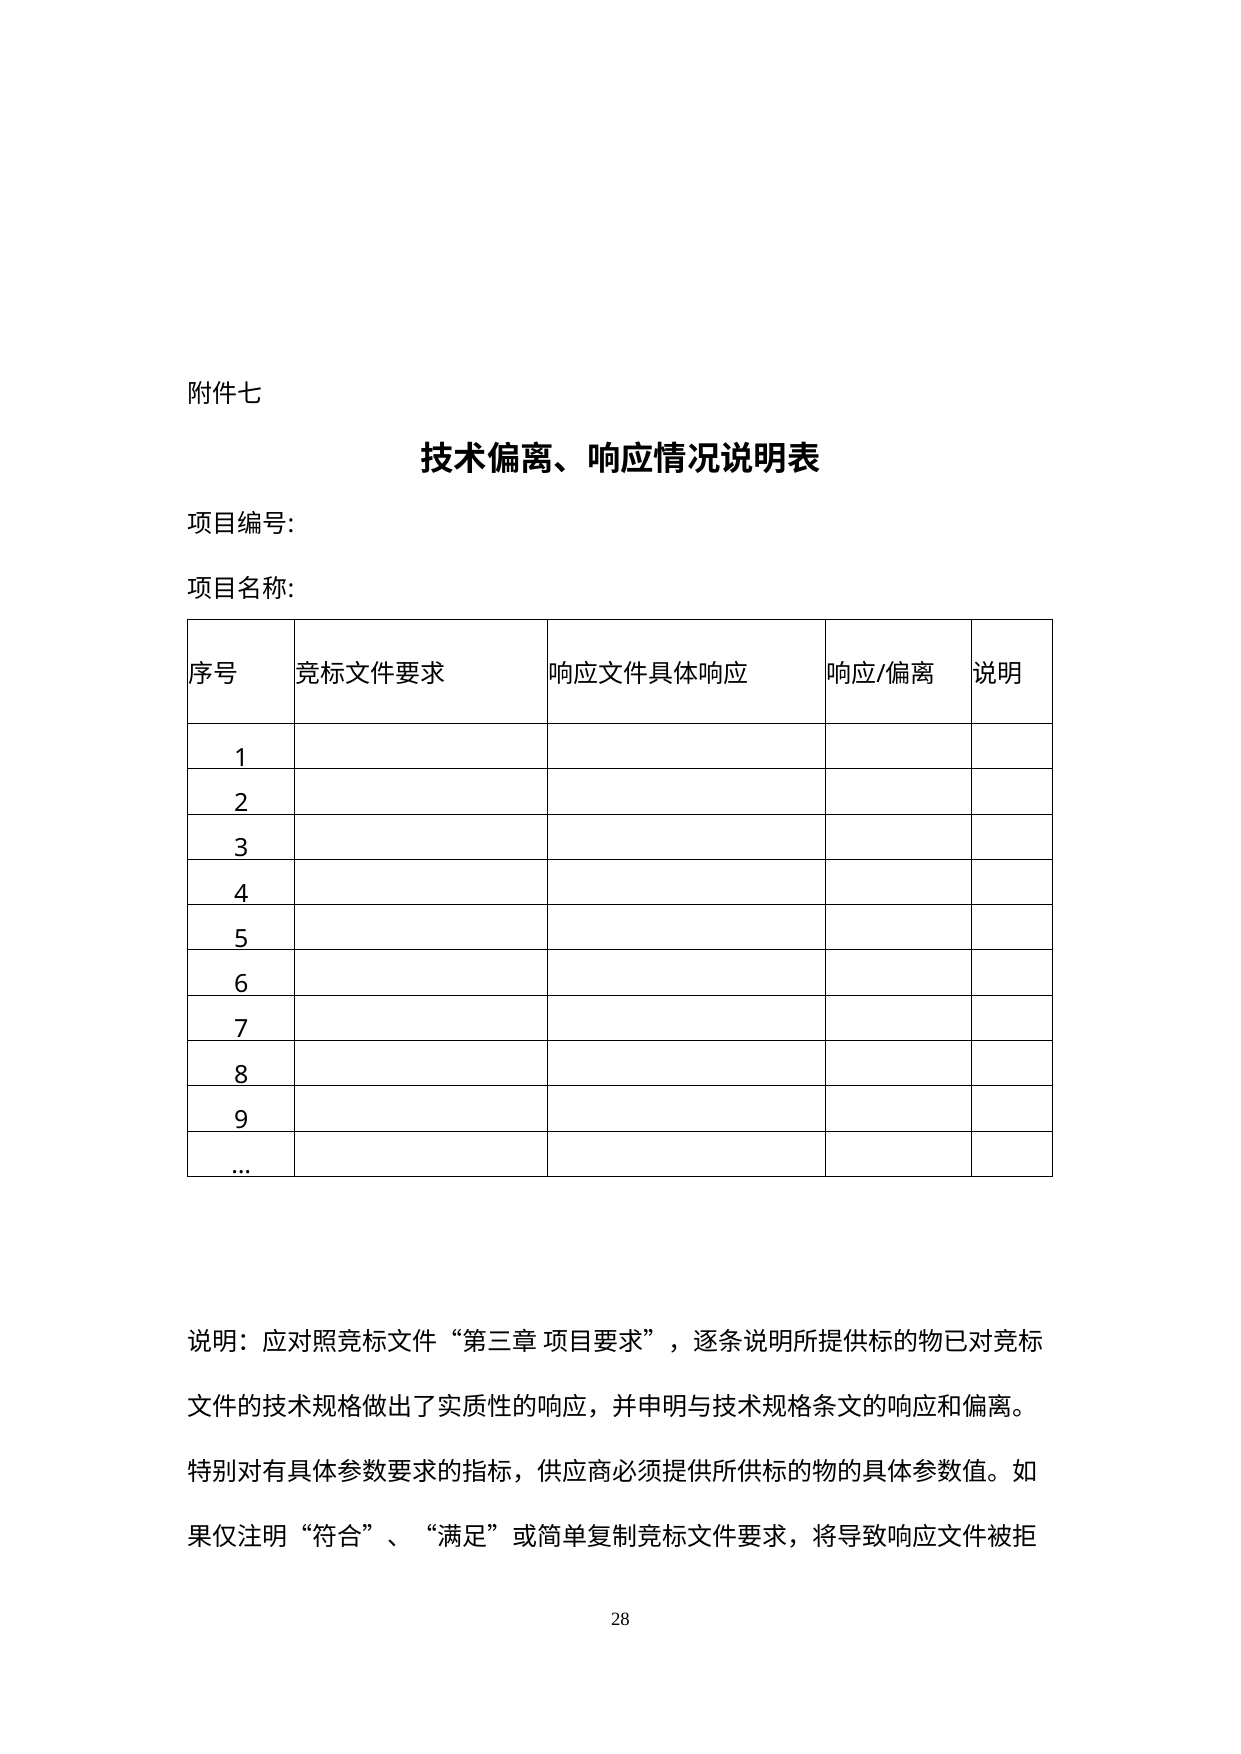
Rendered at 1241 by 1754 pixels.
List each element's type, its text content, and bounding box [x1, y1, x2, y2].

table_cell [548, 1041, 825, 1085]
table_cell [972, 769, 1052, 813]
table_cell [295, 905, 547, 949]
table_cell [972, 905, 1052, 949]
text 附件七 [187, 359, 1053, 424]
table_cell 8 [188, 1041, 294, 1085]
table_cell 6 [188, 950, 294, 994]
table_cell [972, 815, 1052, 859]
table_cell 4 [188, 860, 294, 904]
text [187, 1307, 1053, 1567]
table_cell [548, 996, 825, 1040]
table_cell [548, 724, 825, 768]
table_header 竞标文件要求 [295, 620, 547, 723]
table_cell [826, 769, 971, 813]
table_cell [548, 815, 825, 859]
table_cell [972, 996, 1052, 1040]
table_cell 1 [188, 724, 294, 768]
table_cell [826, 996, 971, 1040]
table_cell [295, 860, 547, 904]
table_cell [826, 950, 971, 994]
text 技术偏离、响应情况说明表 [187, 424, 1053, 489]
table_cell [972, 724, 1052, 768]
table_cell [548, 950, 825, 994]
table_cell [826, 860, 971, 904]
table_cell [295, 1086, 547, 1131]
table_cell [295, 769, 547, 813]
table_cell [826, 724, 971, 768]
table_cell [548, 905, 825, 949]
table_cell [972, 1041, 1052, 1085]
table_cell 5 [188, 905, 294, 949]
table_cell [972, 1132, 1052, 1176]
text 项目名称: [187, 554, 1053, 619]
table_cell [295, 815, 547, 859]
table_cell [826, 815, 971, 859]
table_cell [295, 950, 547, 994]
table_cell [295, 996, 547, 1040]
table_cell [972, 950, 1052, 994]
table_cell [548, 860, 825, 904]
table_cell [295, 1132, 547, 1176]
table_cell 7 [188, 996, 294, 1040]
table_cell … [188, 1132, 294, 1176]
table_cell [826, 905, 971, 949]
table_cell [295, 1041, 547, 1085]
table_cell [826, 1041, 971, 1085]
table_cell [826, 1086, 971, 1131]
table_cell 3 [188, 815, 294, 859]
table_cell [826, 1132, 971, 1176]
table_header 响应/偏离 [826, 620, 971, 723]
table_header 序号 [188, 620, 294, 723]
table_cell 9 [188, 1086, 294, 1131]
table_cell [295, 724, 547, 768]
table_cell [548, 1132, 825, 1176]
table_cell 2 [188, 769, 294, 813]
table_cell [548, 769, 825, 813]
table_header 响应文件具体响应 [548, 620, 825, 723]
table_header 说明 [972, 620, 1052, 723]
table_cell [548, 1086, 825, 1131]
table_cell [972, 1086, 1052, 1131]
table_cell [972, 860, 1052, 904]
text 项目编号: [187, 489, 1053, 554]
